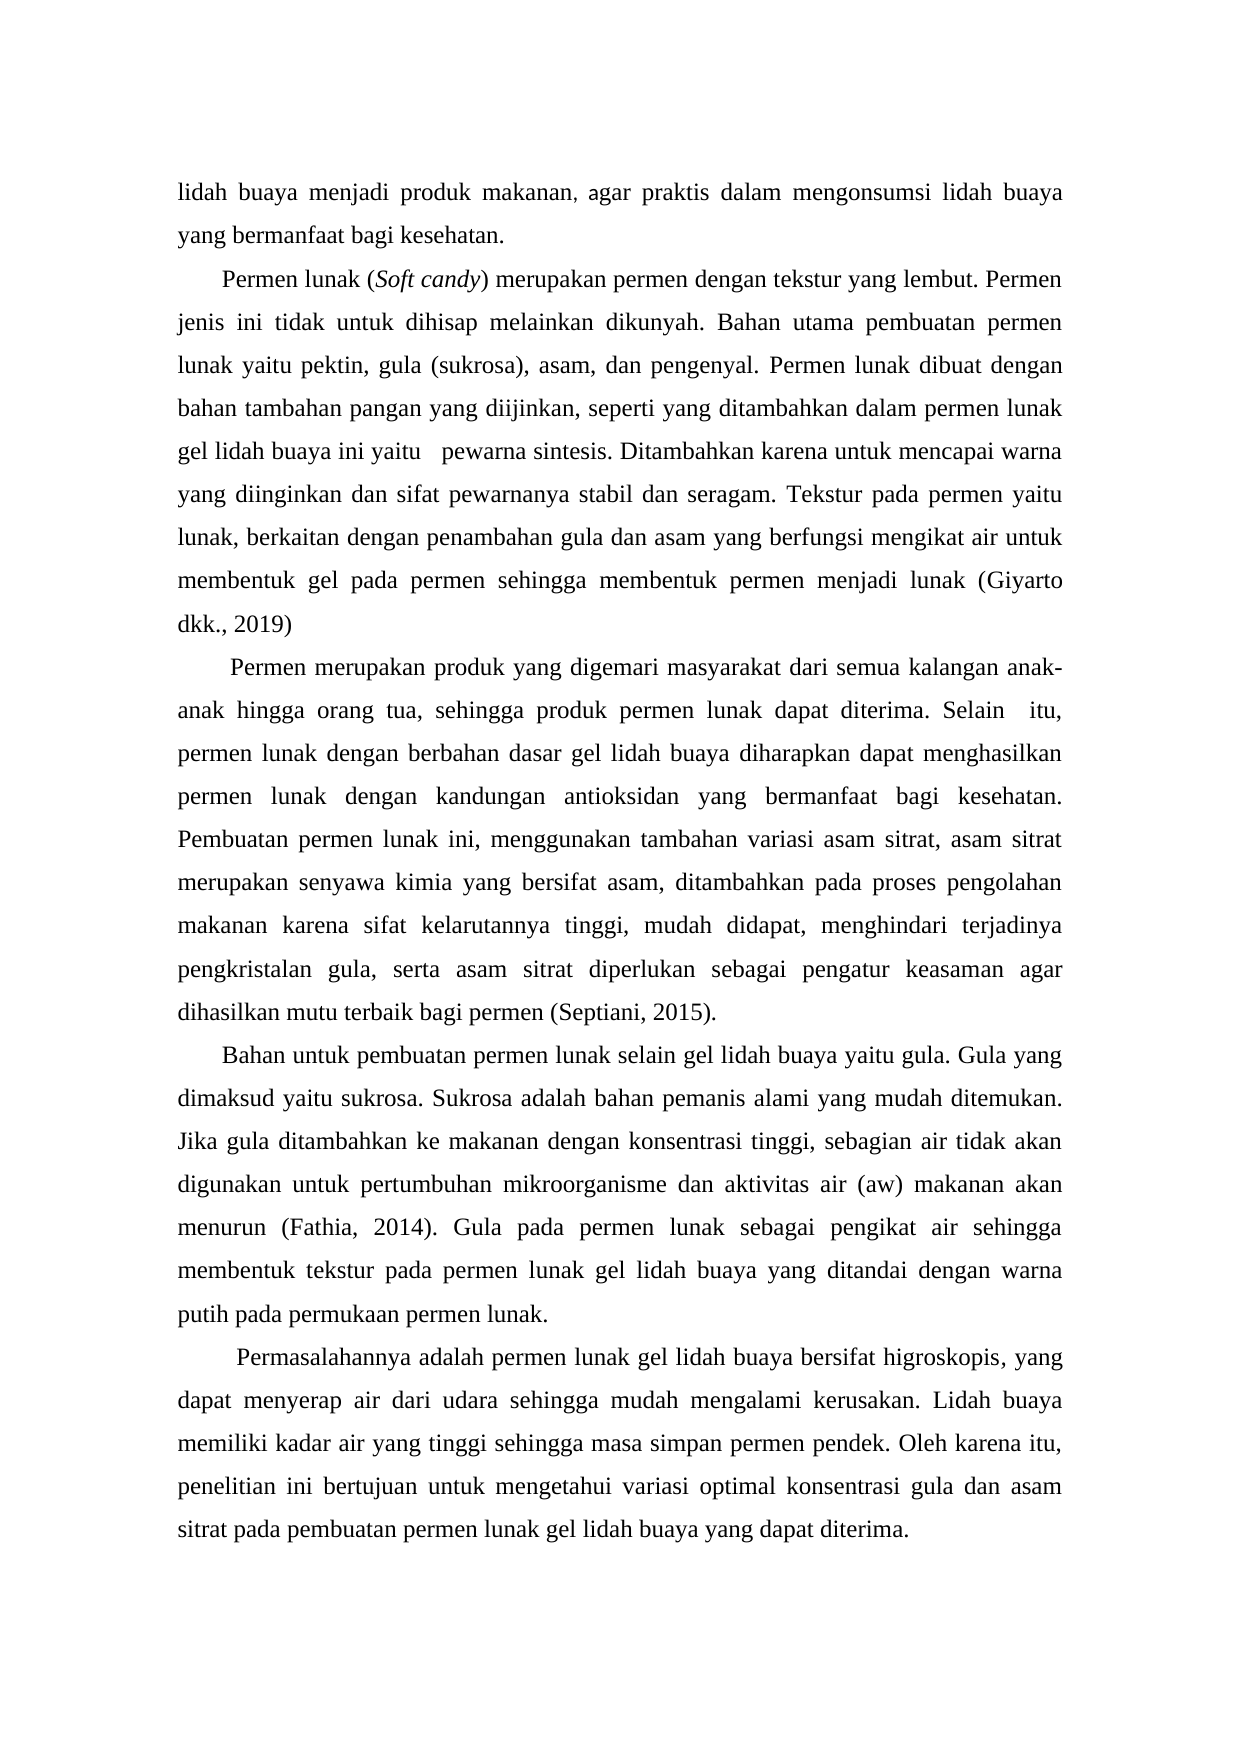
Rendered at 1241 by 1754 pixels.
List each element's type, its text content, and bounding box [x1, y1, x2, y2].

text Permasalahannya adalah permen lunak gel lidah buaya bersifat higroskopis, yang dapat menyerap air dari udara sehingga mudah mengalami kerusakan. Lidah buaya memiliki kadar air yang tinggi sehingga masa simpan permen pendek. Oleh karena itu, penelitian ini bertujuan untuk mengetahui variasi optimal konsentrasi gula dan asam sitrat pada pembuatan permen lunak gel lidah buaya yang dapat diterima. [177, 1342, 1063, 1543]
text Permen lunak (Soft candy) merupakan permen dengan tekstur yang lembut. Permen jenis ini tidak untuk dihisap melainkan dikunyah. Bahan utama pembuatan permen lunak yaitu pektin, gula (sukrosa), asam, dan pengenyal. Permen lunak dibuat dengan bahan tambahan pangan yang diijinkan, seperti yang ditambahkan dalam permen lunak gel lidah buaya ini yaitu pewarna sintesis. Ditambahkan karena untuk mencapai warna yang diinginkan dan sifat pewarnanya stabil dan seragam. Tekstur pada permen yaitu lunak, berkaitan dengan penambahan gula dan asam yang berfungsi mengikat air untuk membentuk gel pada permen sehingga membentuk permen menjadi lunak (Giyarto dkk., 2019) [177, 264, 1063, 637]
text Permen merupakan produk yang digemari masyarakat dari semua kalangan anak-anak hingga orang tua, sehingga produk permen lunak dapat diterima. Selain itu, permen lunak dengan berbahan dasar gel lidah buaya diharapkan dapat menghasilkan permen lunak dengan kandungan antioksidan yang bermanfaat bagi kesehatan. Pembuatan permen lunak ini, menggunakan tambahan variasi asam sitrat, asam sitrat merupakan senyawa kimia yang bersifat asam, ditambahkan pada proses pengolahan makanan karena sifat kelarutannya tinggi, mudah didapat, menghindari terjadinya pengkristalan gula, serta asam sitrat diperlukan sebagai pengatur keasaman agar dihasilkan mutu terbaik bagi permen (Septiani, 2015). [177, 652, 1063, 1026]
text Bahan untuk pembuatan permen lunak selain gel lidah buaya yaitu gula. Gula yang dimaksud yaitu sukrosa. Sukrosa adalah bahan pemanis alami yang mudah ditemukan. Jika gula ditambahkan ke makanan dengan konsentrasi tinggi, sebagian air tidak akan digunakan untuk pertumbuhan mikroorganisme dan aktivitas air (aw) makanan akan menurun (Fathia, 2014). Gula pada permen lunak sebagai pengikat air sehingga membentuk tekstur pada permen lunak gel lidah buaya yang ditandai dengan warna putih pada permukaan permen lunak. [177, 1040, 1063, 1327]
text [177, 177, 1063, 249]
